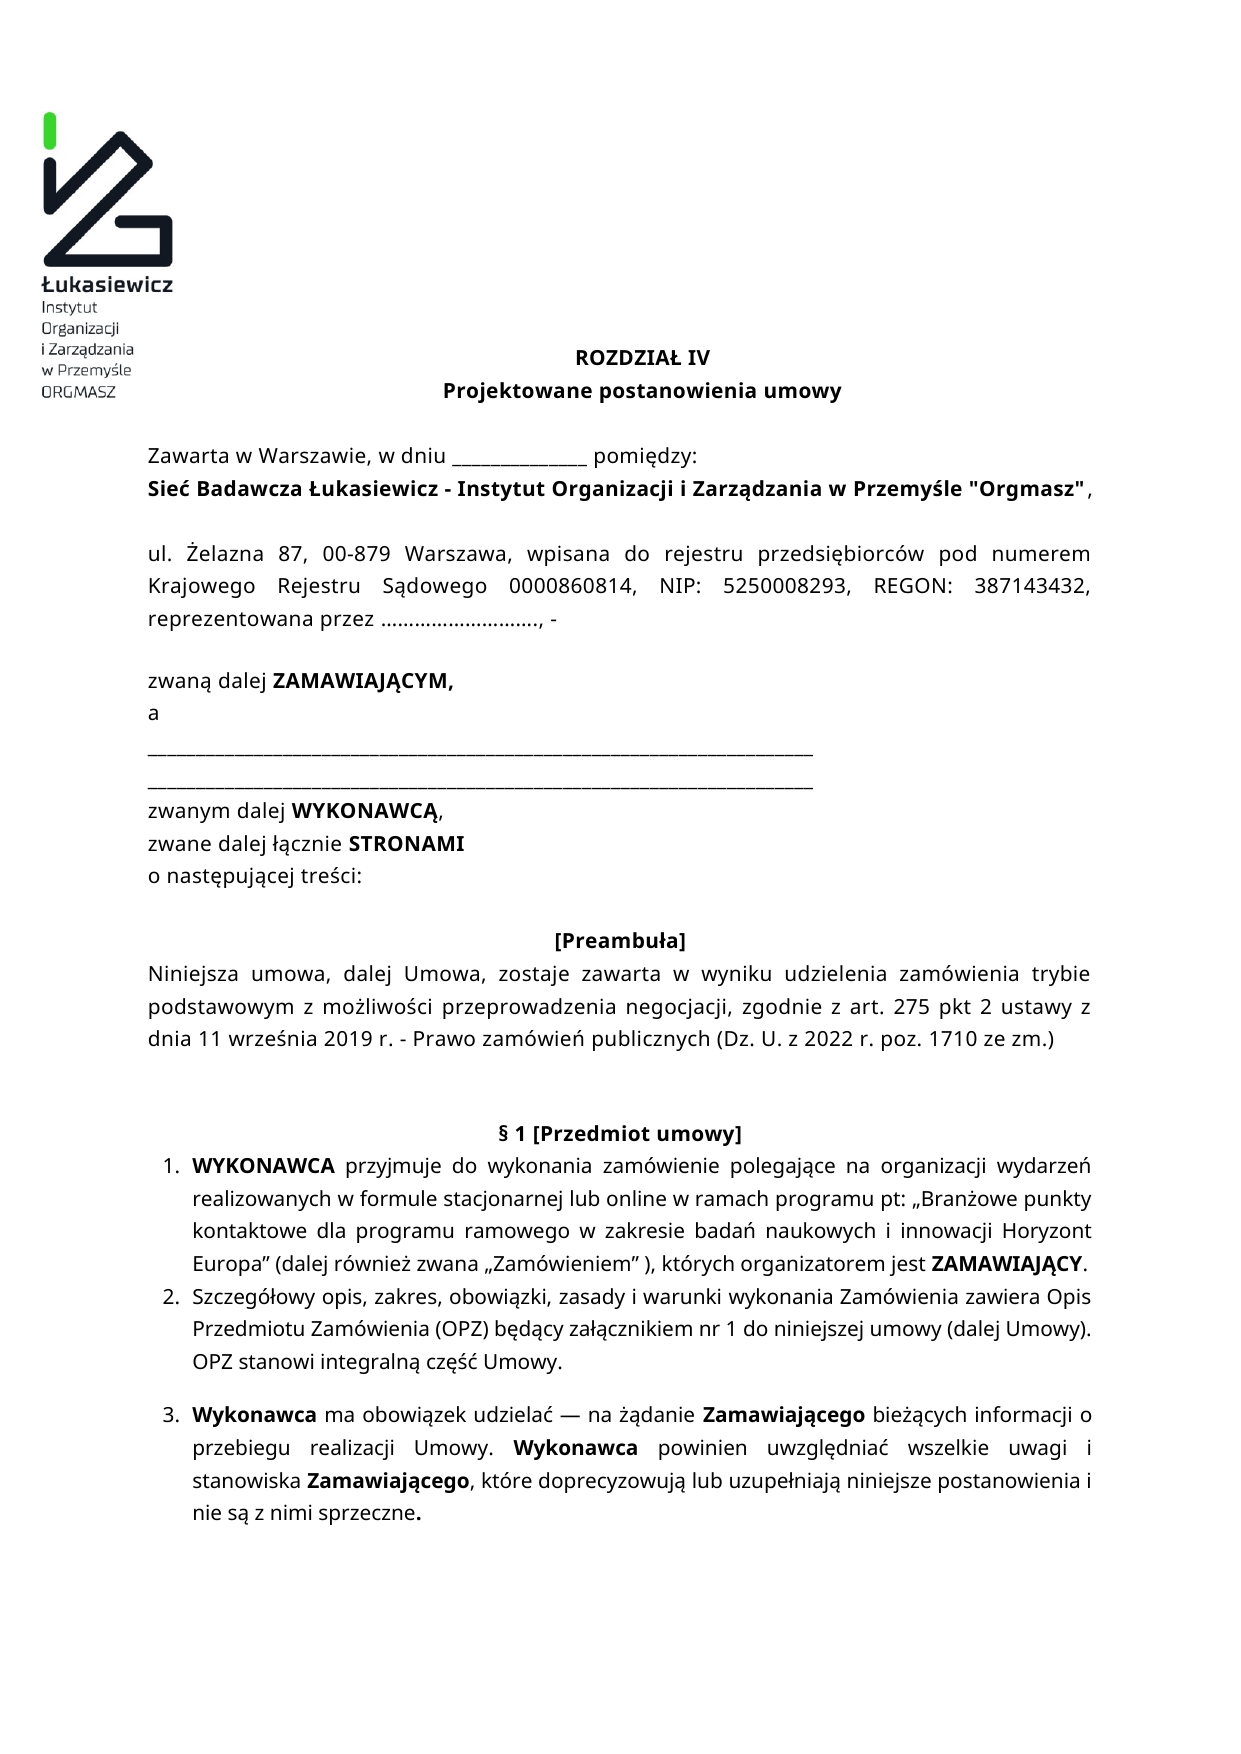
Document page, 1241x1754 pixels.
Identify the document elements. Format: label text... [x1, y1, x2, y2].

text a [148, 698, 1093, 727]
text Zawarta w Warszawie, w dniu ______________ pomiędzy: [148, 441, 1093, 469]
picture [41, 111, 174, 399]
text Niniejsza umowa, dalej Umowa, zostaje zawarta w wyniku udzielenia zamówienia trybie podstawowym z możliwości przeprowadzenia negocjacji, zgodnie z art. 275 pkt 2 ustawy z dnia 11 września 2019 r. - Prawo zamówień publicznych (Dz. U. z 2022 r. poz. 1710 ze zm.) [148, 959, 1093, 1053]
text ROZDZIAŁ IV [148, 343, 1093, 372]
list Wykonawca ma obowiązek udzielać — na żądanie Zamawiającego bieżących informacji o przebiegu realizacji Umowy. Wykonawca powinien uwzględniać wszelkie uwagi i stanowiska Zamawiającego, które doprecyzowują lub uzupełniają niniejsze postanowienia i nie są z nimi sprzeczne. [162, 1401, 1093, 1527]
text zwane dalej łącznie STRONAMI [148, 829, 1093, 857]
list Szczegółowy opis, zakres, obowiązki, zasady i warunki wykonania Zamówienia zawiera Opis Przedmiotu Zamówienia (OPZ) będący załącznikiem nr 1 do niniejszej umowy (dalej Umowy). OPZ stanowi integralną część Umowy. [162, 1282, 1093, 1376]
text _____________________________________________________________________ [148, 731, 1093, 759]
text Projektowane postanowienia umowy [148, 376, 1093, 404]
list WYKONAWCA przyjmuje do wykonania zamówienie polegające na organizacji wydarzeń realizowanych w formule stacjonarnej lub online w ramach programu pt: „Branżowe punkty kontaktowe dla programu ramowego w zakresie badań naukowych i innowacji Horyzont Europa” (dalej również zwana „Zamówieniem” ), których organizatorem jest ZAMAWIAJĄCY. [162, 1151, 1093, 1278]
text zwaną dalej ZAMAWIAJĄCYM, [148, 666, 1093, 694]
text Sieć Badawcza Łukasiewicz - Instytut Organizacji i Zarządzania w Przemyśle "Orgmasz", ul. Żelazna 87, 00-879 Warszawa, wpisana do rejestru przedsiębiorców pod numerem Krajowego Rejestru Sądowego 0000860814, NIP: 5250008293, REGON: 387143432, reprezentowana przez ………………………., - [148, 474, 1093, 632]
text zwanym dalej WYKONAWCĄ, [148, 796, 1093, 825]
text o następującej treści: [148, 861, 1093, 890]
text § 1 [Przedmiot umowy] [148, 1119, 1093, 1147]
text _____________________________________________________________________ [148, 764, 1093, 792]
text [Preambuła] [148, 927, 1093, 955]
